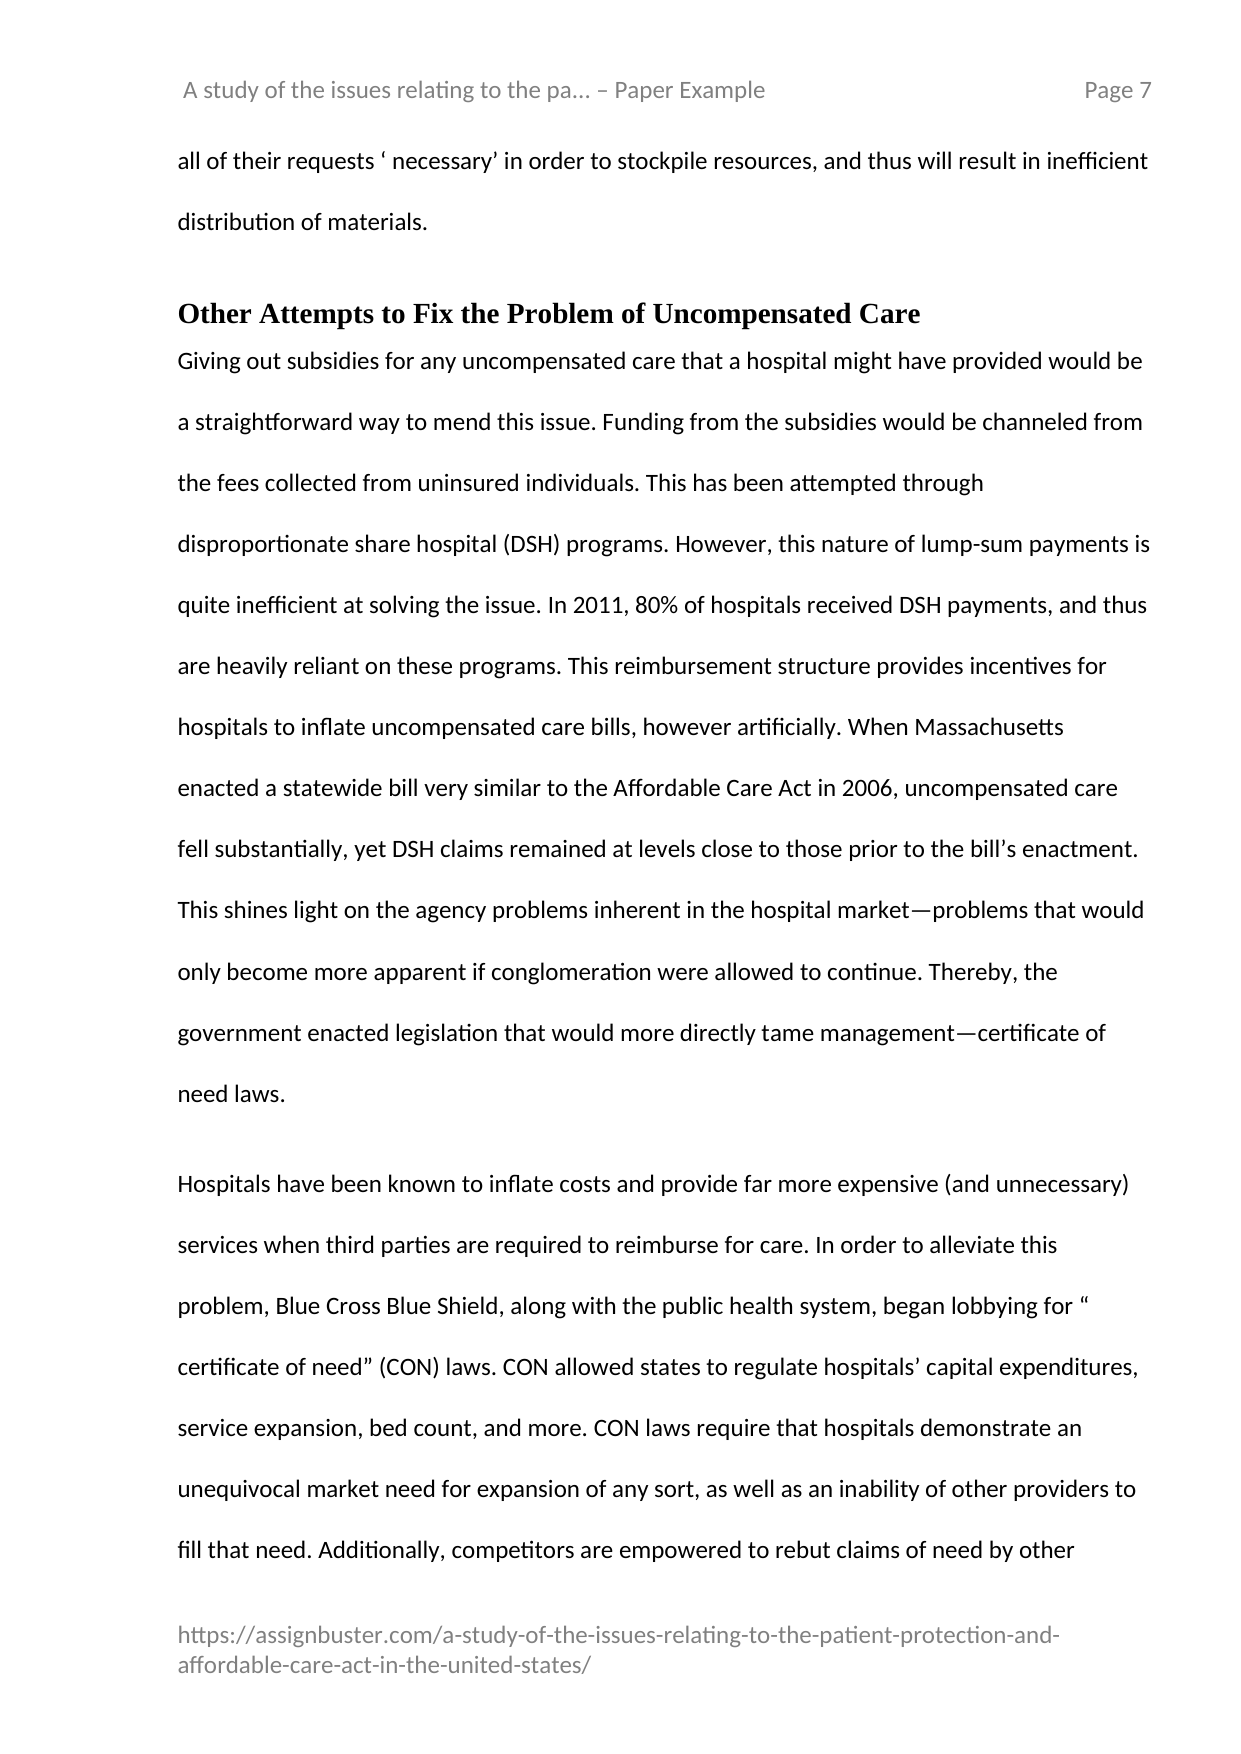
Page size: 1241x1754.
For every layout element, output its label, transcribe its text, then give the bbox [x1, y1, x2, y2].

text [177, 1168, 1152, 1565]
text Giving out subsidies for any uncompensated care that a hospital might have provided would be a straightforward way to mend this issue. Funding from the subsidies would be channeled from the fees collected from uninsured individuals. This has been attempted through disproportionate share hospital (DSH) programs. However, this nature of lump-sum payments is quite inefficient at solving the issue. In 2011, 80% of hospitals received DSH payments, and thus are heavily reliant on these programs. This reimbursement structure provides incentives for hospitals to inflate uncompensated care bills, however artificially. When Massachusetts enacted a statewide bill very similar to the Affordable Care Act in 2006, uncompensated care fell substantially, yet DSH claims remained at levels close to those prior to the bill’s enactment. This shines light on the agency problems inherent in the hospital market—problems that would only become more apparent if conglomeration were allowed to continue. Thereby, the government enacted legislation that would more directly tame management—certificate of need laws. [177, 345, 1152, 1108]
subtitle Other Attempts to Fix the Problem of Uncompensated Care [177, 297, 1152, 330]
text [177, 145, 1152, 237]
